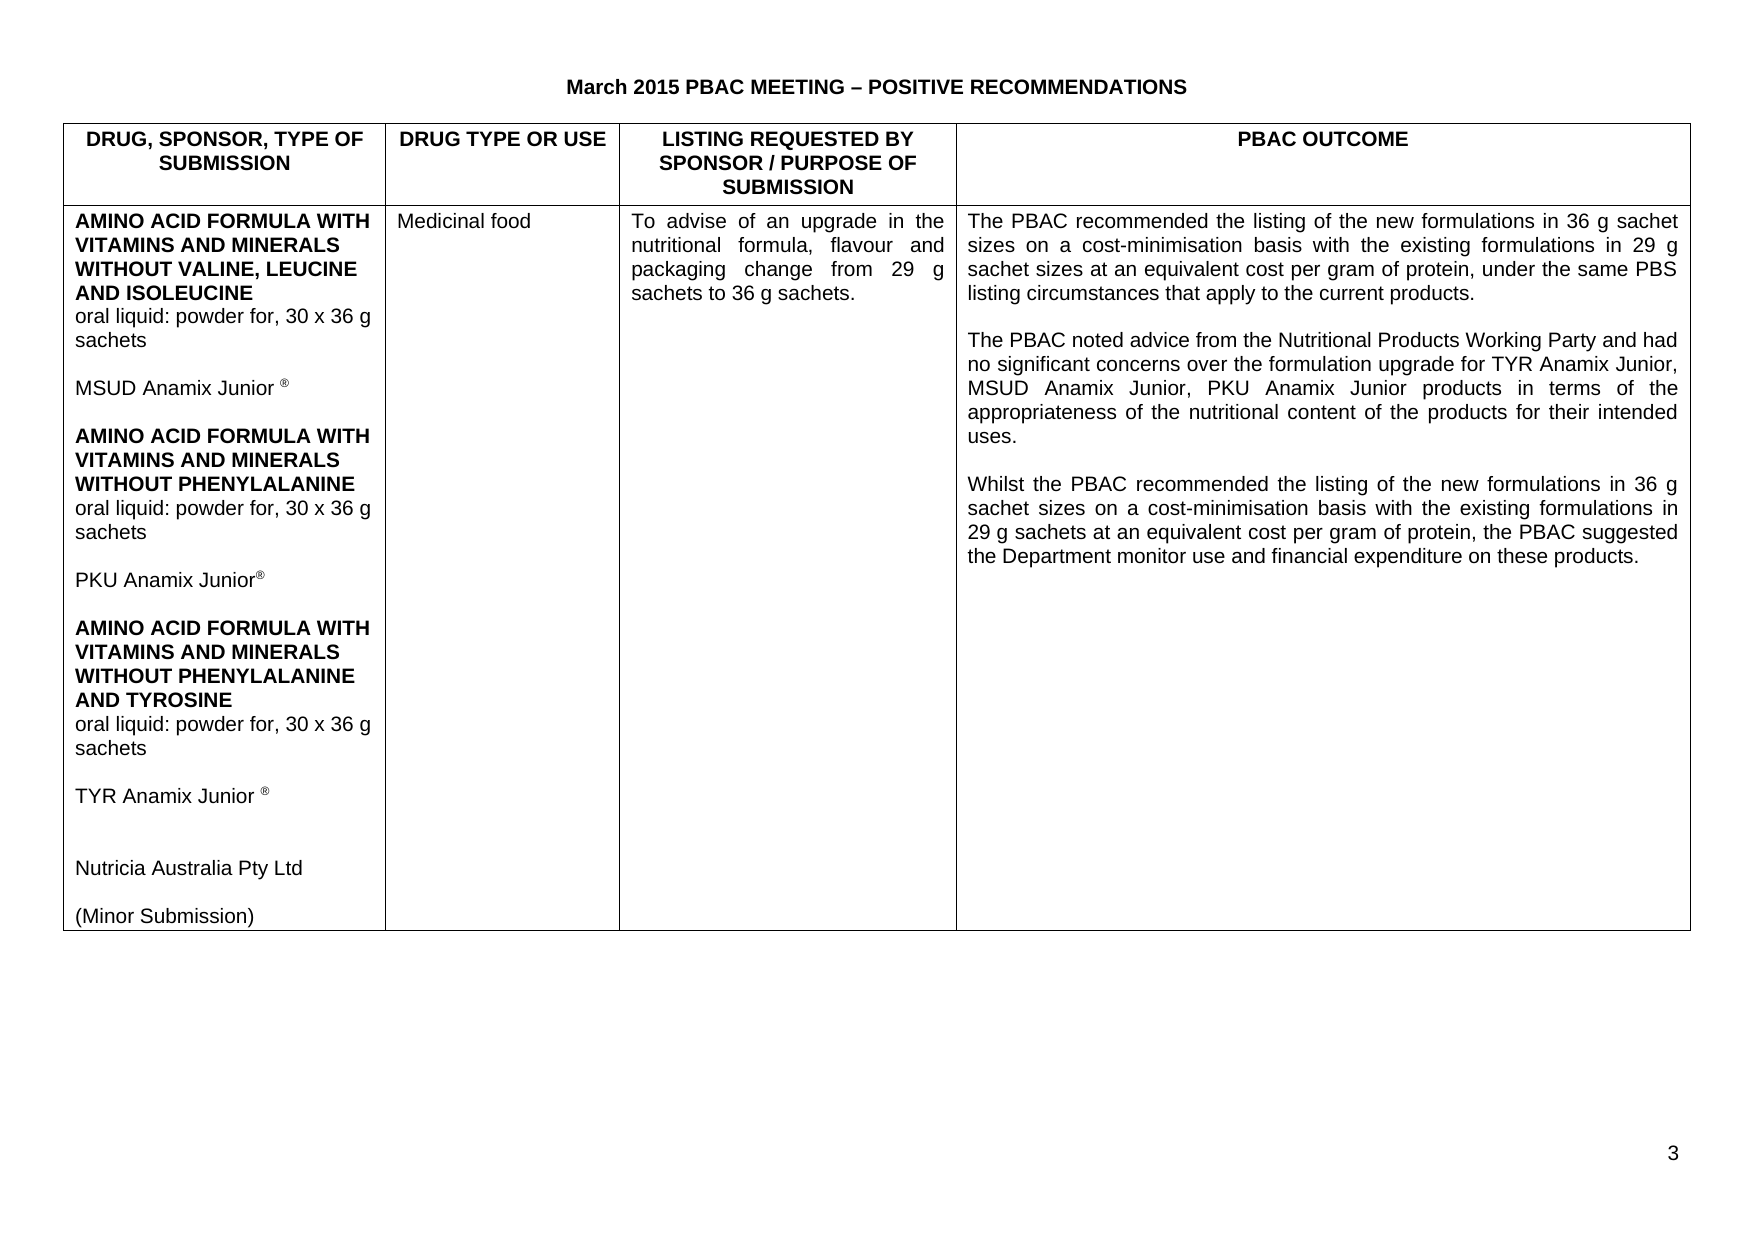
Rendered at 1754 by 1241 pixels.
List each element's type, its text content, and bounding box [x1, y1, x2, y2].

table_header LISTING REQUESTED BY SPONSOR / PURPOSE OF SUBMISSION [620, 124, 956, 204]
table_cell The PBAC recommended the listing of the new formulations in 36 g sachet sizes on a cost-minimisation basis with the existing formulations in 29 g sachet sizes at an equivalent cost per gram of protein, under the same PBS listing circumstances that apply to the current products. The PBAC noted advice from the Nutritional Products Working Party and had no significant concerns over the formulation upgrade for TYR Anamix Junior, MSUD Anamix Junior, PKU Anamix Junior products in terms of the appropriateness of the nutritional content of the products for their intended uses. Whilst the PBAC recommended the listing of the new formulations in 36 g sachet sizes on a cost-minimisation basis with the existing formulations in 29 g sachets at an equivalent cost per gram of protein, the PBAC suggested the Department monitor use and financial expenditure on these products. [957, 206, 1690, 930]
table_header DRUG, SPONSOR, TYPE OF SUBMISSION [64, 124, 385, 204]
table_cell To advise of an upgrade in the nutritional formula, flavour and packaging change from 29 g sachets to 36 g sachets. [620, 206, 956, 930]
table_cell Medicinal food [386, 206, 619, 930]
table_header PBAC OUTCOME [957, 124, 1690, 204]
table_header DRUG TYPE OR USE [386, 124, 619, 204]
table_cell AMINO ACID FORMULA WITH VITAMINS AND MINERALS WITHOUT VALINE, LEUCINE AND ISOLEUCINE oral liquid: powder for, 30 x 36 g sachets MSUD Anamix Junior ® AMINO ACID FORMULA WITH VITAMINS AND MINERALS WITHOUT PHENYLALANINE oral liquid: powder for, 30 x 36 g sachets PKU Anamix Junior® AMINO ACID FORMULA WITH VITAMINS AND MINERALS WITHOUT PHENYLALANINE AND TYROSINE oral liquid: powder for, 30 x 36 g sachets TYR Anamix Junior ® Nutricia Australia Pty Ltd (Minor Submission) [64, 206, 385, 930]
